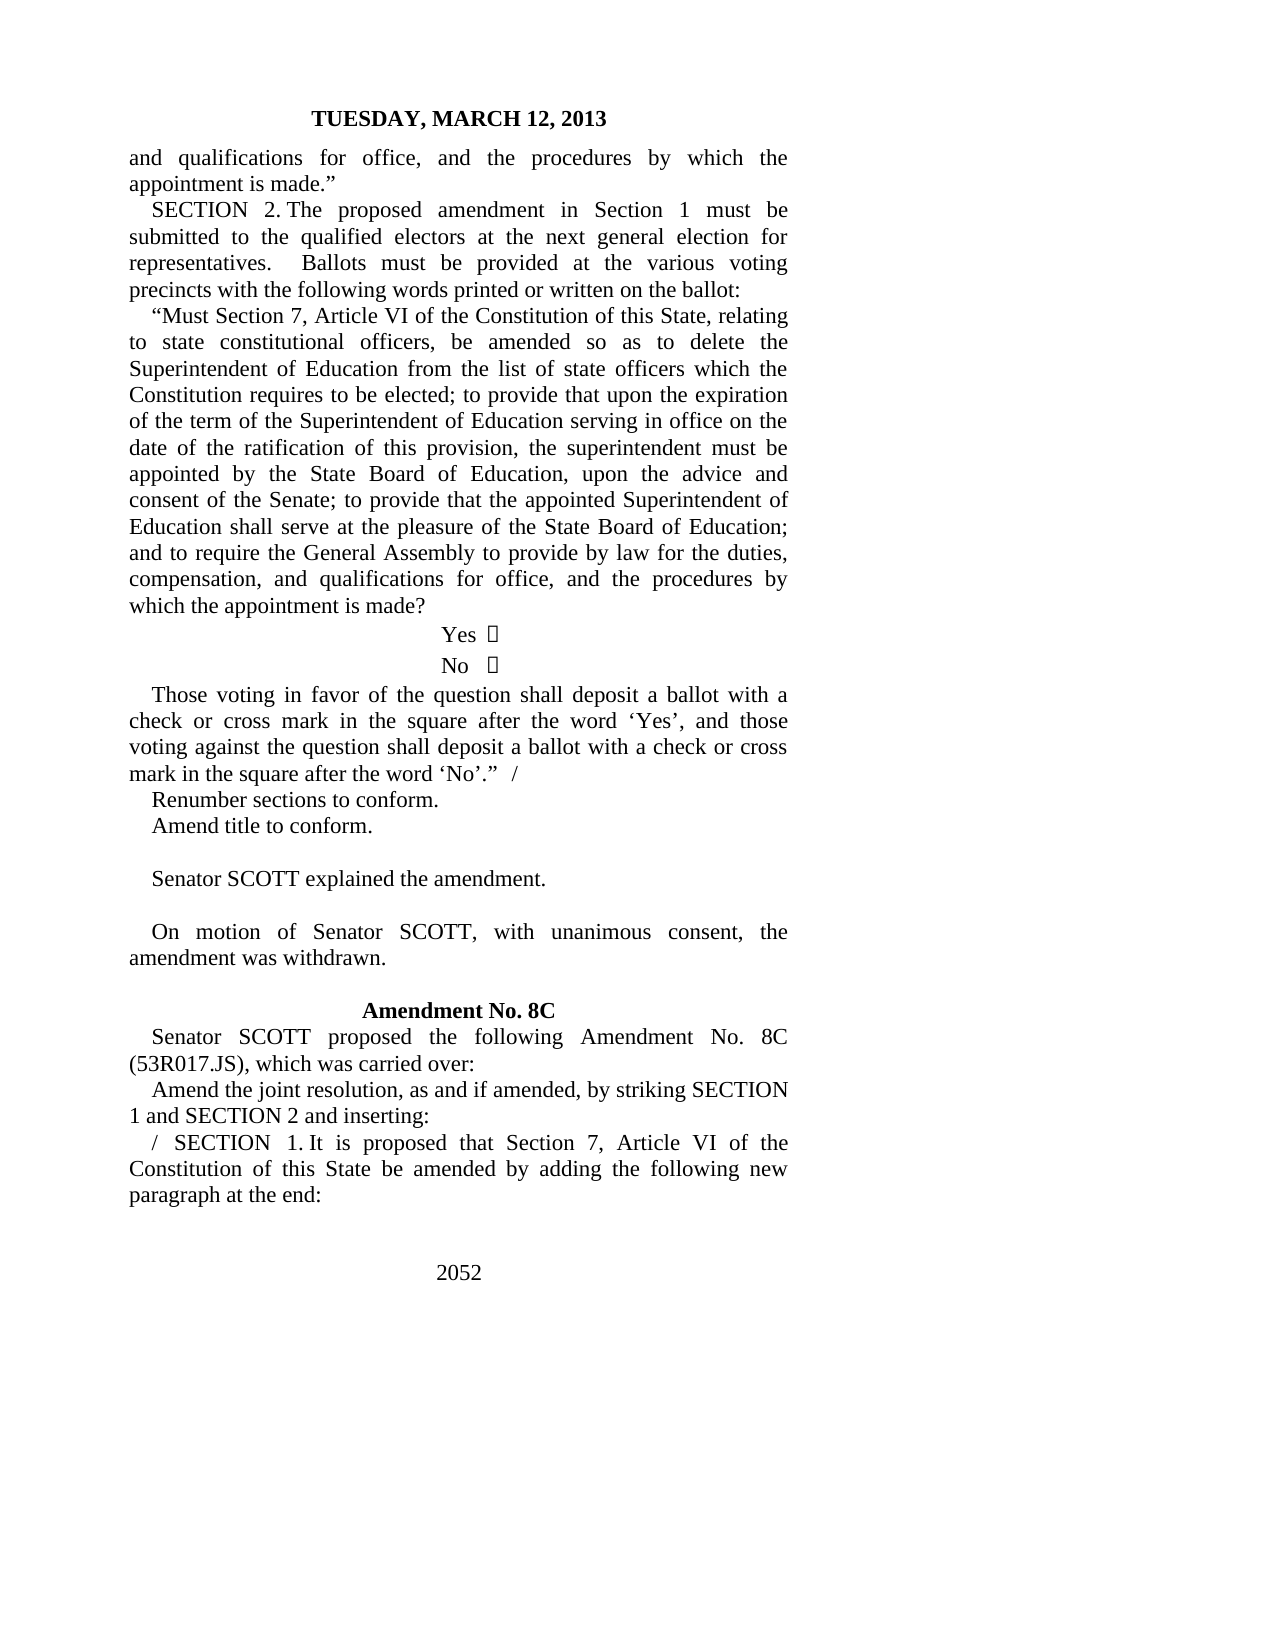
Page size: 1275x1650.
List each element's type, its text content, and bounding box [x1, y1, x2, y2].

text Those voting in favor of the question shall deposit a ballot with a check or cross mark in the square after the word ‘Yes’, and those voting against the question shall deposit a ballot with a check or cross mark in the square after the word ‘No’.” / [129, 681, 789, 786]
text Amend title to conform. [129, 812, 789, 839]
text Yes  [129, 618, 789, 649]
text Amend the joint resolution, as and if amended, by striking SECTION 1 and SECTION 2 and inserting: [129, 1076, 789, 1129]
text Renumber sections to conform. [129, 786, 789, 812]
text “Must Section 7, Article VI of the Constitution of this State, relating to state constitutional officers, be amended so as to delete the Superintendent of Education from the list of state officers which the Constitution requires to be elected; to provide that upon the expiration of the term of the Superintendent of Education serving in office on the date of the ratification of this provision, the superintendent must be appointed by the State Board of Education, upon the advice and consent of the Senate; to provide that the appointed Superintendent of Education shall serve at the pleasure of the State Board of Education; and to require the General Assembly to provide by law for the duties, compensation, and qualifications for office, and the procedures by which the appointment is made? [129, 302, 789, 618]
text Senator SCOTT explained the amendment. [129, 865, 789, 892]
text Amendment No. 8C [129, 997, 789, 1023]
text No  [129, 649, 789, 681]
text On motion of Senator SCOTT, with unanimous consent, the amendment was withdrawn. [129, 918, 789, 971]
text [129, 144, 789, 197]
text Senator SCOTT proposed the following Amendment No. 8C (53R017.JS), which was carried over: [129, 1023, 789, 1076]
text / SECTION 1. It is proposed that Section 7, Article VI of the Constitution of this State be amended by adding the following new paragraph at the end: [129, 1129, 789, 1208]
text SECTION 2. The proposed amendment in Section 1 must be submitted to the qualified electors at the next general election for representatives. Ballots must be provided at the various voting precincts with the following words printed or written on the ballot: [129, 197, 789, 302]
